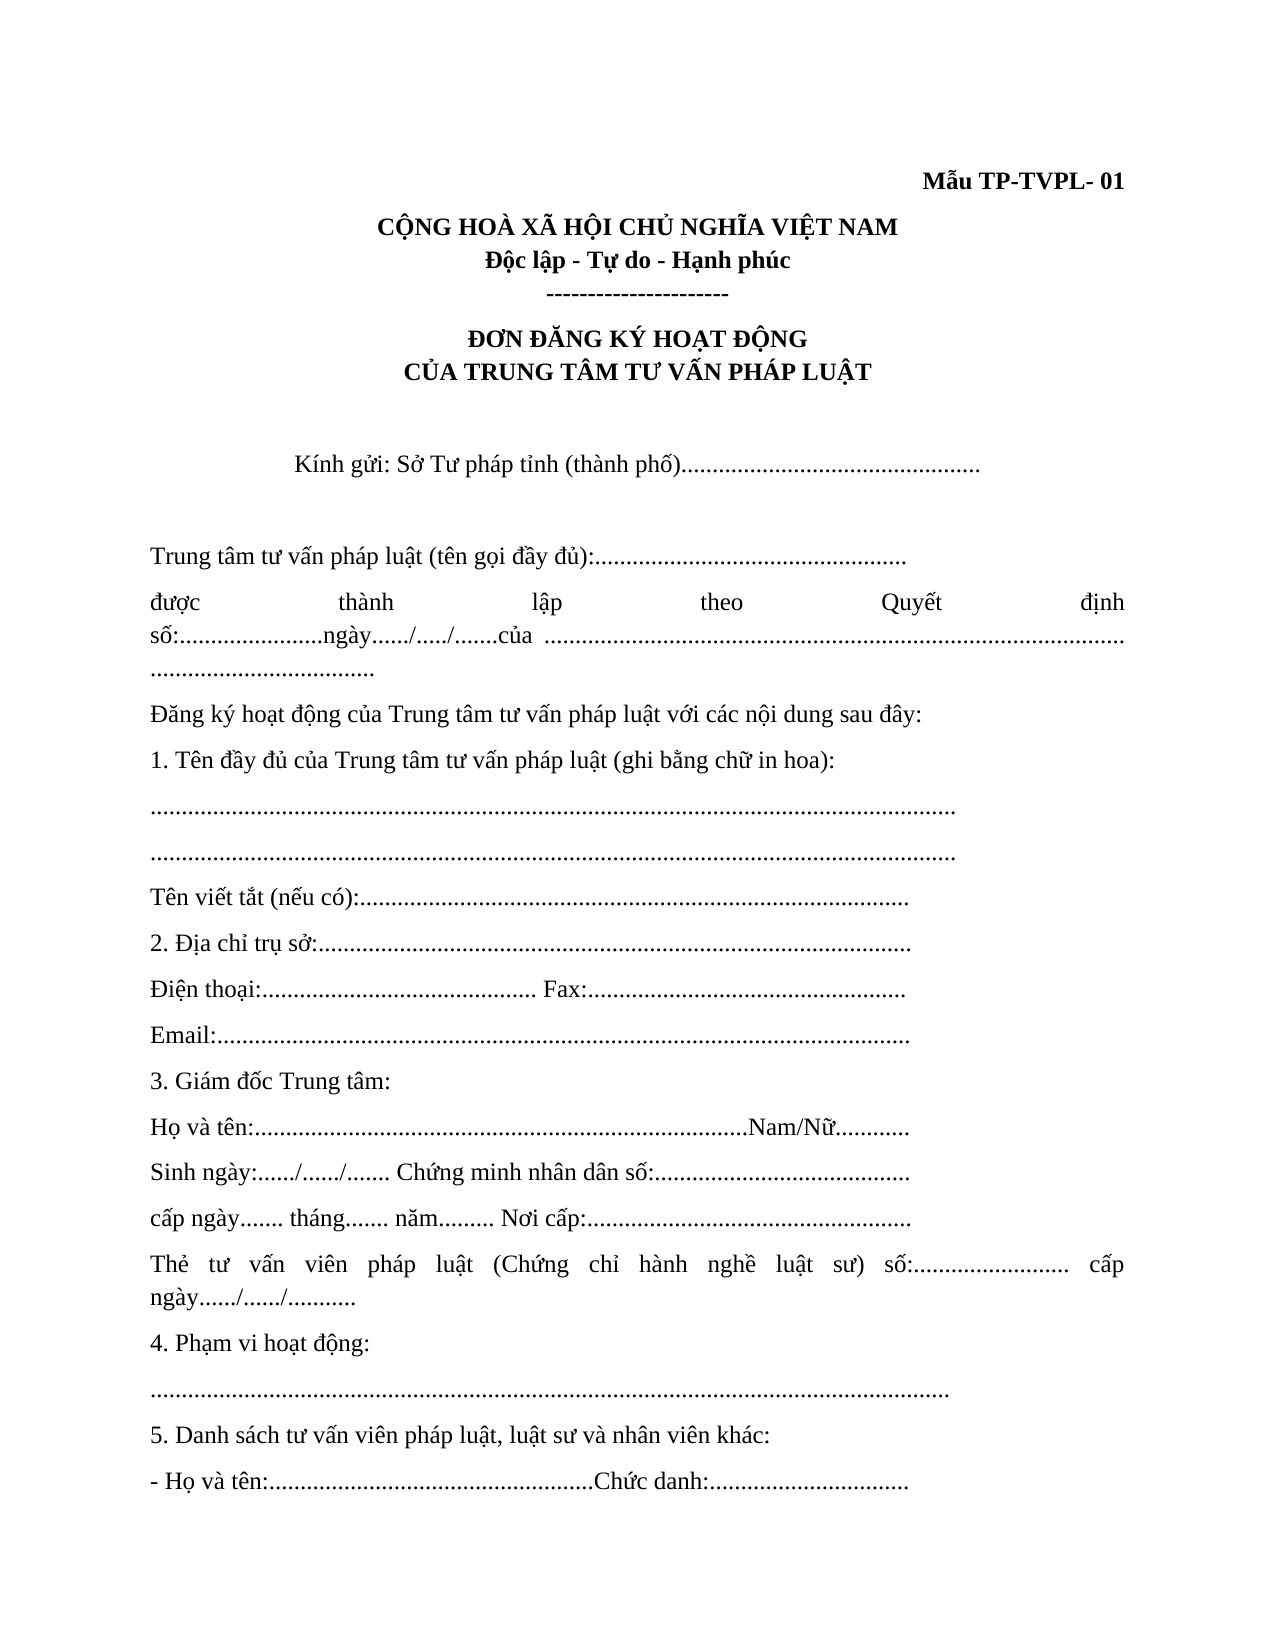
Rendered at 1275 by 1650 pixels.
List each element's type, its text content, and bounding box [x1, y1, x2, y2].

text Email:............................................................................................................... [150, 1017, 1125, 1050]
text 5. Danh sách tư vấn viên pháp luật, luật sư và nhân viên khác: [150, 1417, 1125, 1450]
text Kính gửi: Sở Tư pháp tỉnh (thành phố)................................................ [150, 446, 1125, 479]
text Thẻ tư vấn viên pháp luật (Chứng chỉ hành nghề luật sư) số:......................... cấp ngày....../....../........... [150, 1246, 1125, 1312]
text Đăng ký hoạt động của Trung tâm tư vấn pháp luật với các nội dung sau đây: [150, 696, 1125, 729]
text ................................................................................................................................ [150, 1371, 1125, 1404]
text ĐƠN ĐĂNG KÝ HOẠT ĐỘNG CỦA TRUNG TÂM TƯ VẤN PHÁP LUẬT [150, 321, 1125, 387]
text Sinh ngày:....../....../....... Chứng minh nhân dân số:......................................... [150, 1154, 1125, 1187]
text CỘNG HOÀ XÃ HỘI CHỦ NGHĨA VIỆT NAM Độc lập - Tự do - Hạnh phúc ---------------------- [150, 208, 1125, 308]
text 3. Giám đốc Trung tâm: [150, 1062, 1125, 1096]
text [150, 1462, 1125, 1496]
text Mẫu TP-TVPL- 01 [150, 162, 1125, 196]
text 4. Phạm vi hoạt động: [150, 1325, 1125, 1358]
text Tên viết tắt (nếu có):........................................................................................ [150, 879, 1125, 912]
text cấp ngày....... tháng....... năm......... Nơi cấp:.................................................... [150, 1200, 1125, 1233]
text Điện thoại:............................................ Fax:................................................... [150, 971, 1125, 1004]
text được thành lập theo Quyết định số:.......................ngày....../...../.......của ................................................................................................................................. [150, 583, 1125, 683]
text ................................................................................................................................. [150, 787, 1125, 821]
text 1. Tên đầy đủ của Trung tâm tư vấn pháp luật (ghi bằng chữ in hoa): [150, 742, 1125, 775]
text Trung tâm tư vấn pháp luật (tên gọi đầy đủ):.................................................. [150, 537, 1125, 571]
text Họ và tên:...............................................................................Nam/Nữ............ [150, 1108, 1125, 1142]
text 2. Địa chỉ trụ sở:............................................................................................... [150, 925, 1125, 958]
text ................................................................................................................................. [150, 833, 1125, 867]
